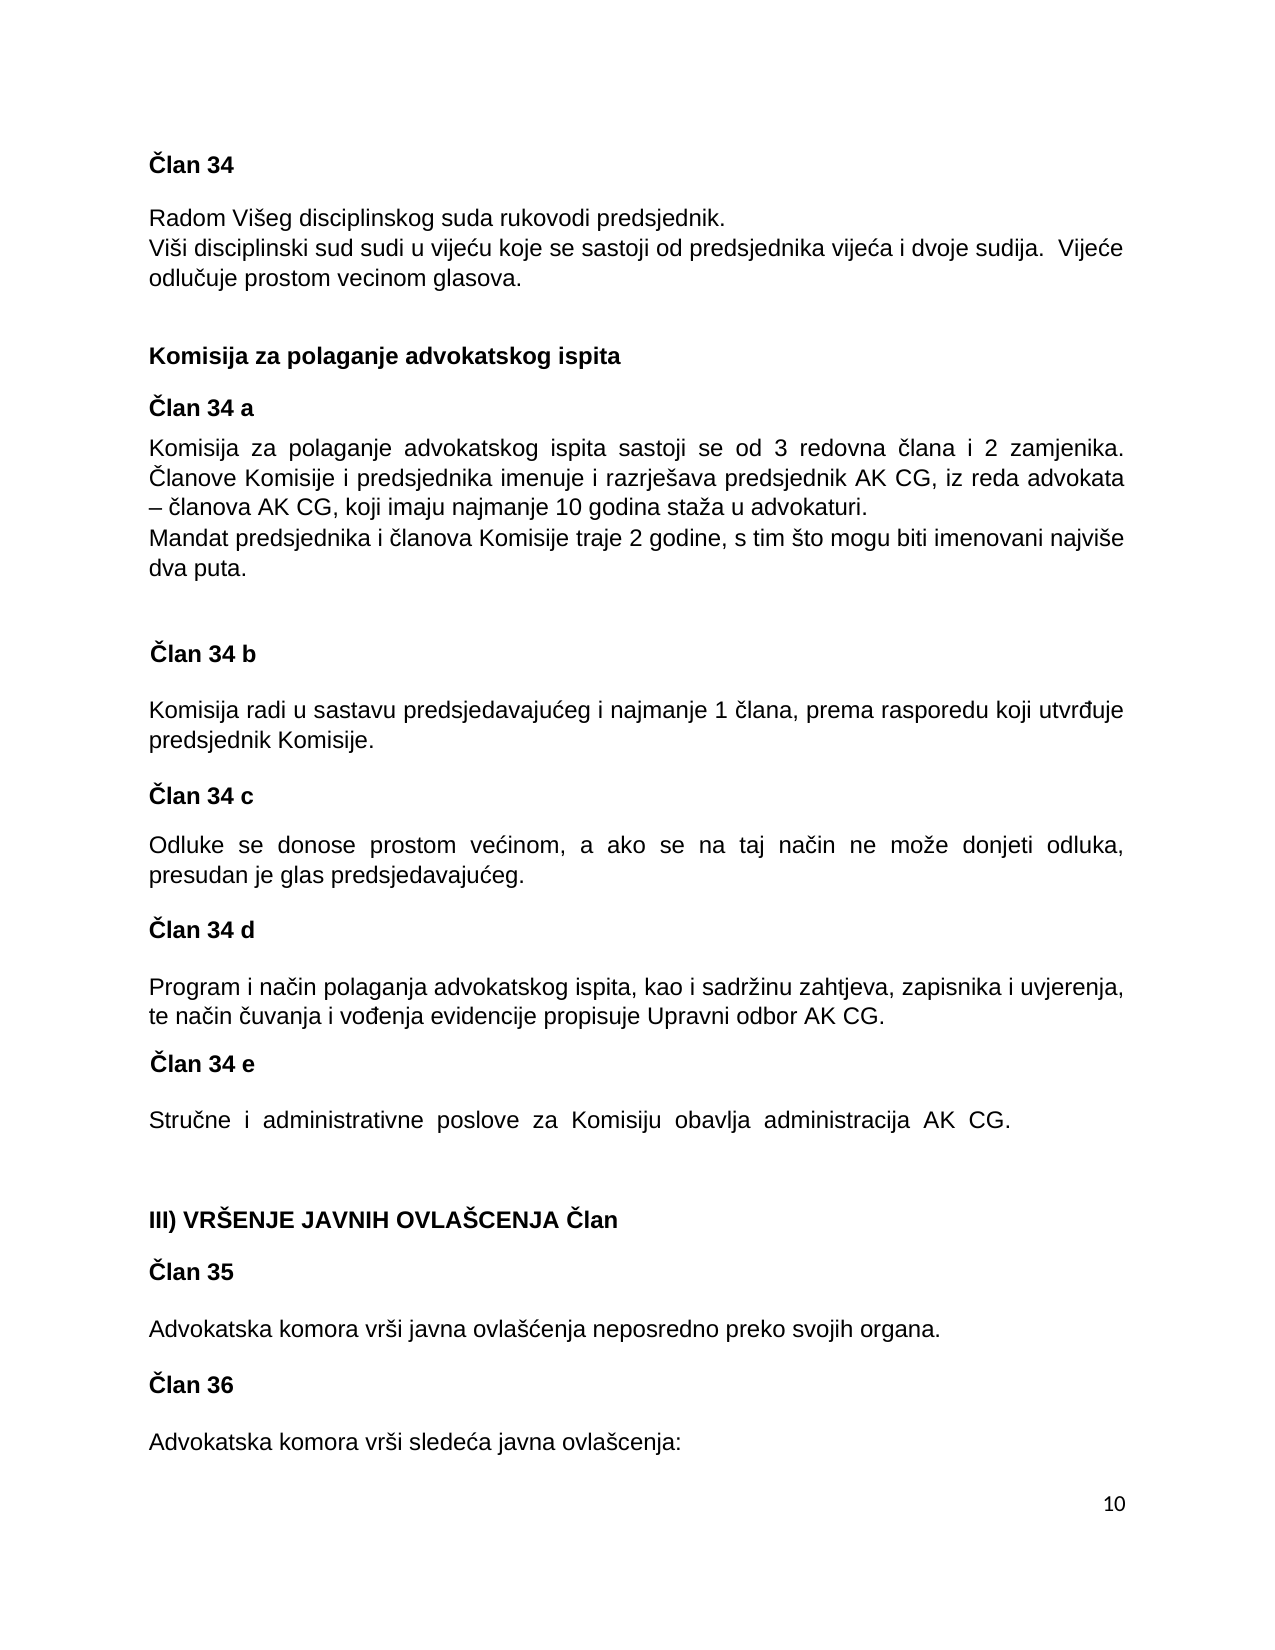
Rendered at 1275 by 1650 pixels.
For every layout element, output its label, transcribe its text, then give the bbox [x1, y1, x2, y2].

text Član 34 d [148, 916, 1126, 943]
text Član 34 а [148, 394, 1126, 422]
text Član 36 [148, 1371, 1126, 1398]
text Mandat predsjednika i članova Komisije traje 2 godine, s tim što mogu biti imenovani najviše dva puta. [148, 524, 1126, 581]
text Komisija za polaganje advokatskog ispita [148, 342, 1126, 369]
text Advokatska komora vrši javna ovlašćenja neposredno preko svojih organa. [148, 1315, 1126, 1343]
text Radom Višeg disciplinskog suda rukovodi predsjednik. [148, 204, 863, 232]
text Član 34 [148, 151, 863, 178]
text Član 34 b [150, 640, 1126, 667]
text Član 35 [148, 1258, 1126, 1286]
text Komisija radi u sastavu predsjedavajućeg i najmanje 1 člana, prema rasporedu koji utvrđuje predsjednik Komisije. [148, 696, 1126, 753]
text Advokatska komora vrši sledeća javna ovlašcenja: [148, 1428, 1126, 1456]
text III) VRŠENJE JAVNIH OVLAŠCENJA Član [148, 1206, 1126, 1233]
text Odluke se donose prostom većinom, a ako se na taj način ne može donjeti odluka, presudan je glas predsjedavajućeg. [148, 831, 1126, 888]
text Program i način polaganja advokatskog ispita, kao i sadržinu zahtjeva, zapisnika i uvjerenja, te način čuvanja i vođenja evidencije propisuje Upravni odbor AK CG. [148, 972, 1126, 1030]
text Komisija za polaganje advokatskog ispita sastoji se od 3 redovna člana i 2 zamjenika. Članove Komisije i predsjednika imenuje i razrješava predsjednik AK CG, iz reda advokata – članova AK CG, koji imaju najmanje 10 godina staža u advokaturi. [148, 434, 1126, 521]
text Stručne i administrativne poslove za Komisiju obavlja administracija AK CG. [148, 1106, 1126, 1133]
text Član 34 c [148, 782, 1126, 809]
text Viši disciplinski sud sudi u vijeću koje se sastoji od predsjednika vijeća i dvoje sudija. Vijeće odlučuje prostom vecinom glasova. [148, 234, 1126, 291]
text Član 34 e [150, 1049, 1126, 1077]
